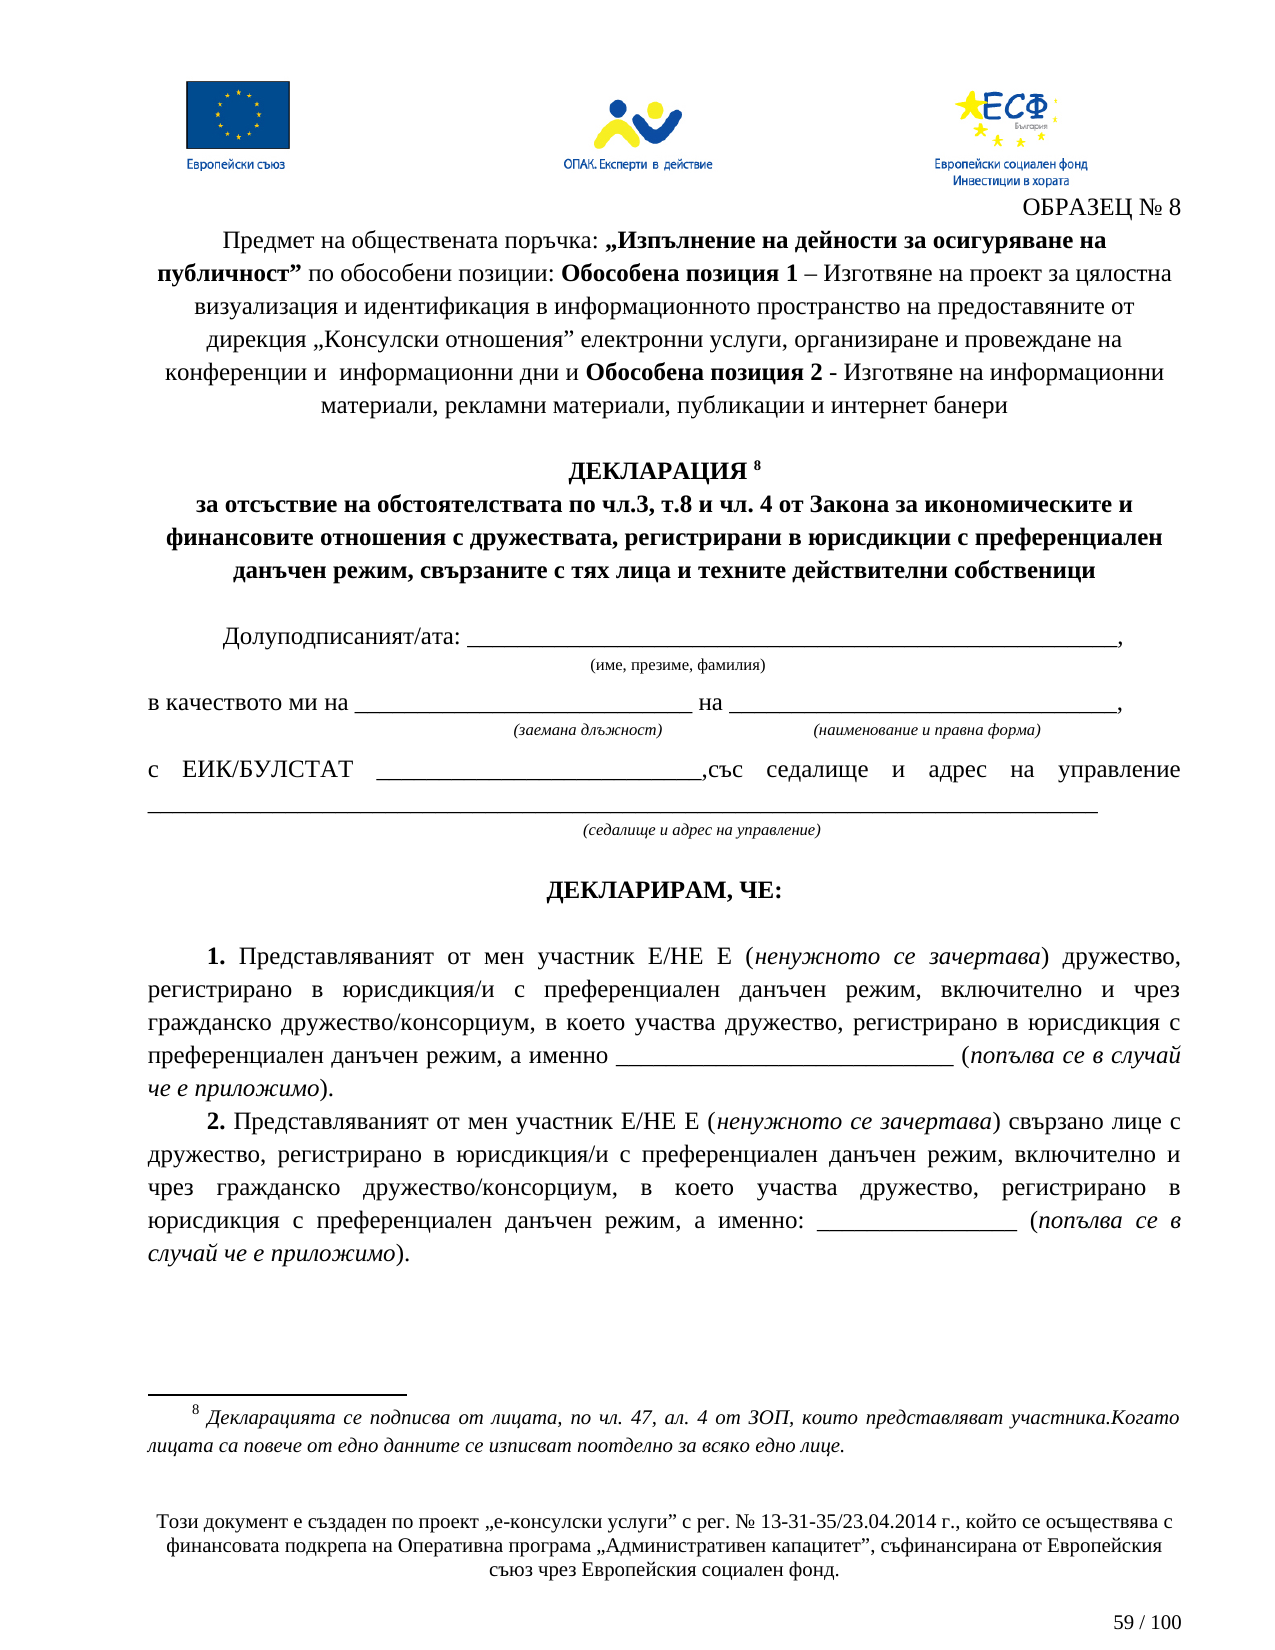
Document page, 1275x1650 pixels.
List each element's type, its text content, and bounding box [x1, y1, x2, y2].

text ДЕКЛАРИРАМ, ЧЕ: [148, 875, 1181, 903]
text Долуподписаният/ата: ____________________________________________________, [148, 621, 1181, 650]
text ДЕКЛАРАЦИЯ [148, 456, 1181, 485]
text 2. Представляваният от мен участник Е/НЕ Е (ненужното се зачертава) свързано лице с дружество, регистрирано в юрисдикция/и с преференциален данъчен режим, включително и чрез гражданско дружество/консорциум, в което участва дружество, регистрирано в юрисдикция с преференциален данъчен режим, а именно: ________________ (попълва се в случай че е приложимо). [148, 1106, 1181, 1267]
text с ЕИК/БУЛСТАТ __________________________,със седалище и адрес на управление ____________________________________________________________________________ [148, 754, 1181, 816]
text (седалище и адрес на управление) [148, 820, 1181, 839]
text (заемана длъжност) (наименование и правна форма) [148, 720, 1181, 739]
text ОБРАЗЕЦ № 8 [148, 192, 1181, 221]
text Предмет на обществената поръчка: „Изпълнение на дейности за осигуряване на публичност” по обособени позиции: Обособена позиция 1 – Изготвяне на проект за цялостна визуализация и идентификация в информационното пространство на предоставяните от дирекция „Консулски отношения” електронни услуги, организиране и провеждане на конференции и информационни дни и Обособена позиция 2 - Изготвяне на информационни материали, рекламни материали, публикации и интернет банери [148, 225, 1181, 419]
picture [147, 75, 1120, 193]
text 1. Представляваният от мен участник Е/НЕ Е (ненужното се зачертава) дружество, регистрирано в юрисдикция/и с преференциален данъчен режим, включително и чрез гражданско дружество/консорциум, в което участва дружество, регистрирано в юрисдикция с преференциален данъчен режим, а именно ___________________________ (попълва се в случай че е приложимо). [148, 941, 1181, 1102]
text за отсъствие на обстоятелствата по чл.3, т.8 и чл. 4 от Закона за икономическите и финансовите отношения с дружествата, регистрирани в юрисдикции с преференциален данъчен режим, свързаните с тях лица и техните действителни собственици [148, 489, 1181, 584]
text в качеството ми на ___________________________ на _______________________________, [148, 687, 1181, 716]
text (име, презиме, фамилия) [517, 654, 1181, 674]
